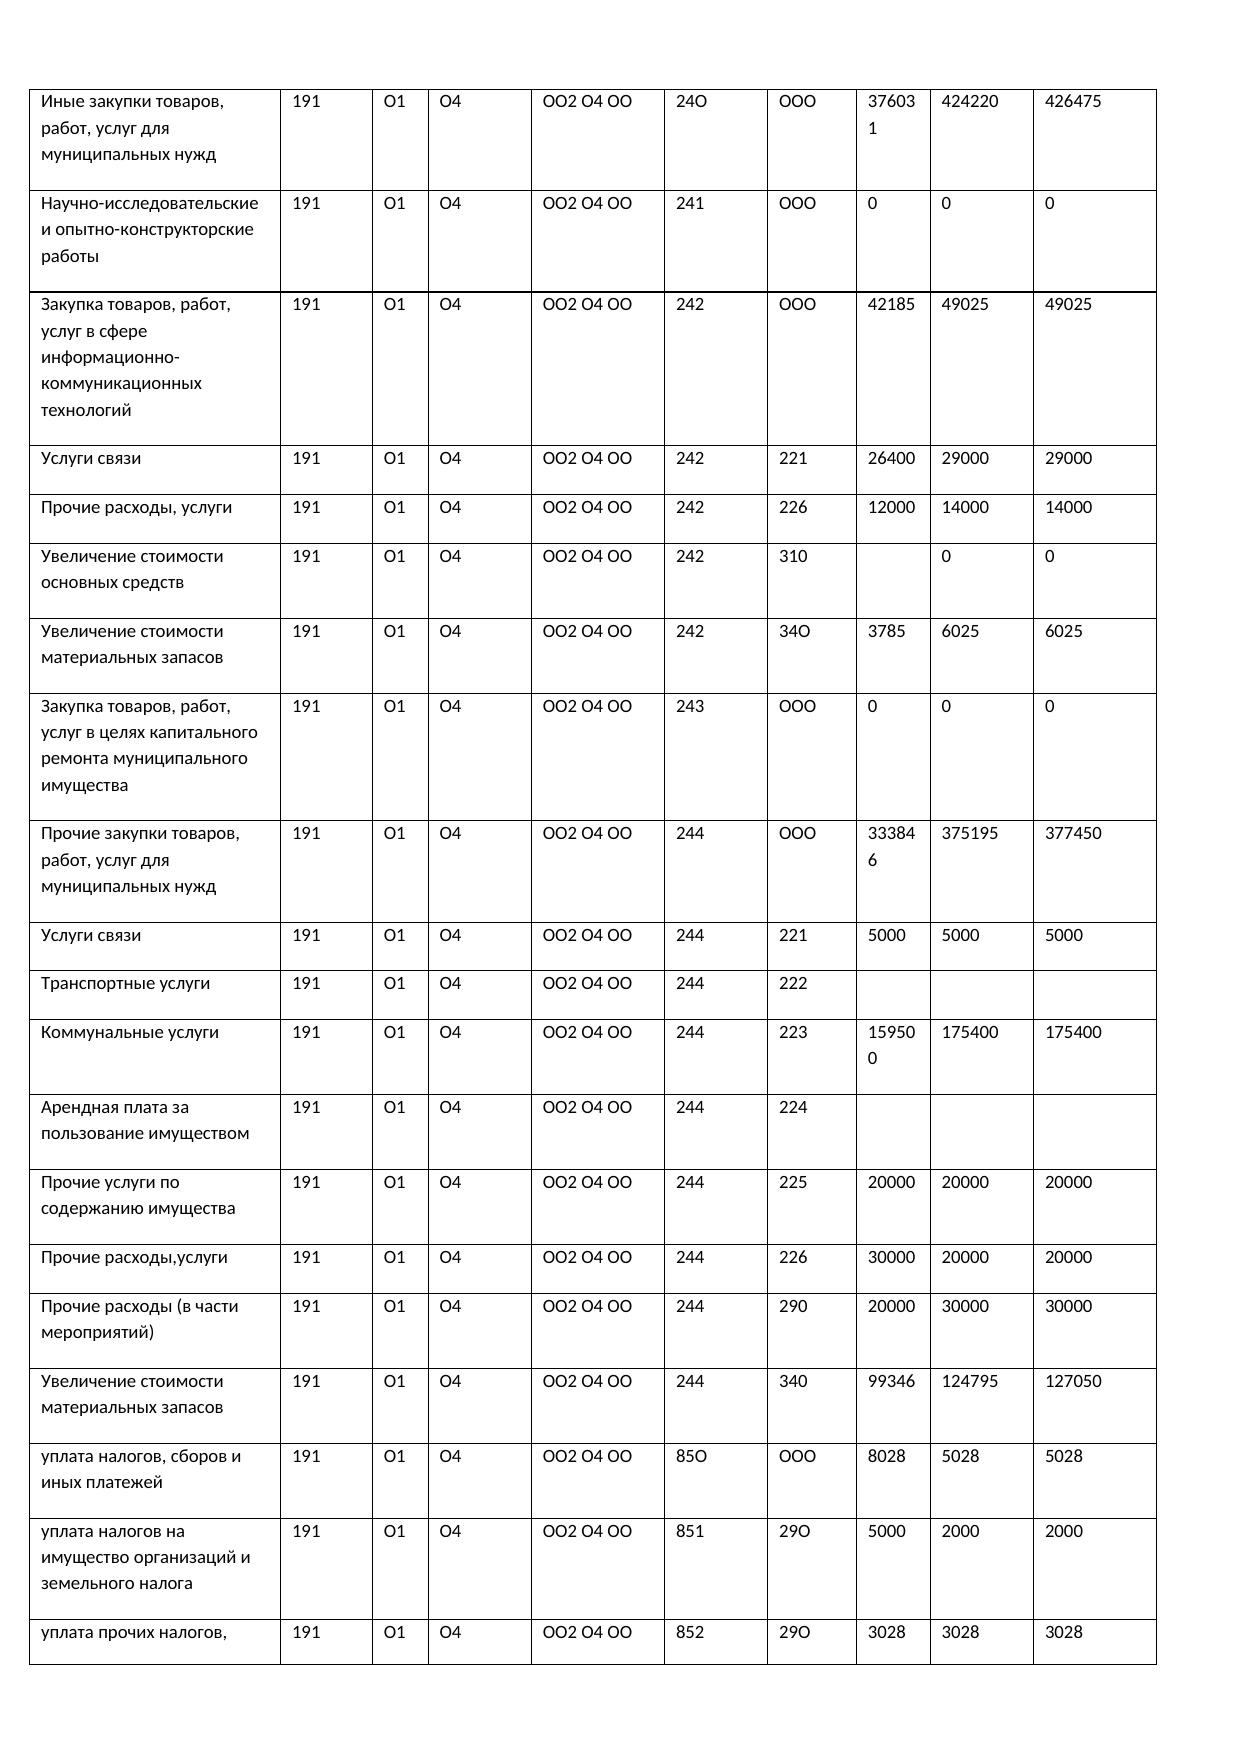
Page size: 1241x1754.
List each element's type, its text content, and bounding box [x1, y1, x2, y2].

table_cell ОО2 О4 ОО [532, 544, 664, 618]
table_cell 426475 [1034, 90, 1156, 190]
table_cell О1 [373, 1095, 428, 1169]
table_cell [1034, 1095, 1156, 1169]
table_cell О1 [373, 1020, 428, 1094]
table_cell Прочие услуги по содержанию имущества [30, 1170, 280, 1244]
table_cell 5028 [1034, 1444, 1156, 1518]
table_cell 226 [768, 1245, 856, 1293]
table_cell 224 [768, 1095, 856, 1169]
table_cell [30, 1620, 280, 1664]
table_cell [931, 971, 1033, 1019]
table_cell Транспортные услуги [30, 971, 280, 1019]
table_cell ОО2 О4 ОО [532, 1444, 664, 1518]
table_cell 34О [768, 619, 856, 693]
table_cell 20000 [857, 1294, 930, 1368]
table_cell О1 [373, 1444, 428, 1518]
table_cell 375195 [931, 821, 1033, 922]
table_cell 30000 [1034, 1294, 1156, 1368]
table_cell 14000 [931, 495, 1033, 543]
table_cell 191 [281, 1170, 372, 1244]
table_cell О4 [429, 1020, 531, 1094]
table_cell Иные закупки товаров, работ, услуг для муниципальных нужд [30, 90, 280, 190]
table_cell 0 [1034, 694, 1156, 820]
table_cell [857, 544, 930, 618]
table_cell О4 [429, 191, 531, 291]
table_cell О4 [429, 1095, 531, 1169]
table_cell 99346 [857, 1369, 930, 1443]
table_cell 14000 [1034, 495, 1156, 543]
table_cell 243 [665, 694, 767, 820]
table_cell 244 [665, 923, 767, 970]
table_cell О1 [373, 1170, 428, 1244]
table_cell 191 [281, 495, 372, 543]
table_cell 6025 [931, 619, 1033, 693]
table_cell уплата налогов, сборов и иных платежей [30, 1444, 280, 1518]
table_cell 340 [768, 1369, 856, 1443]
table_cell О4 [429, 923, 531, 970]
table_cell 221 [768, 923, 856, 970]
table_cell ОО2 О4 ОО [532, 90, 664, 190]
table_cell О4 [429, 446, 531, 494]
table_cell 29О [768, 1620, 856, 1664]
table_cell О1 [373, 1620, 428, 1664]
table_cell О1 [373, 1369, 428, 1443]
table_cell 851 [665, 1519, 767, 1619]
table_cell 223 [768, 1020, 856, 1094]
table_cell 0 [857, 694, 930, 820]
table_cell ОО2 О4 ОО [532, 694, 664, 820]
table_cell 244 [665, 821, 767, 922]
table_cell 29000 [1034, 446, 1156, 494]
table_cell 49025 [1034, 293, 1156, 445]
table_cell Услуги связи [30, 923, 280, 970]
table_cell 5000 [1034, 923, 1156, 970]
table_cell 244 [665, 1095, 767, 1169]
table_cell 225 [768, 1170, 856, 1244]
table_cell 29О [768, 1519, 856, 1619]
table_cell ООО [768, 1444, 856, 1518]
table_cell 20000 [1034, 1170, 1156, 1244]
table_cell ОО2 О4 ОО [532, 495, 664, 543]
table_cell 191 [281, 971, 372, 1019]
table_cell 12000 [857, 495, 930, 543]
table_cell ОО2 О4 ОО [532, 971, 664, 1019]
table_cell Арендная плата за пользование имуществом [30, 1095, 280, 1169]
table_cell ООО [768, 821, 856, 922]
table_cell О1 [373, 923, 428, 970]
table_cell 0 [931, 694, 1033, 820]
table_cell ОО2 О4 ОО [532, 821, 664, 922]
table_cell 8028 [857, 1444, 930, 1518]
table_cell О4 [429, 1620, 531, 1664]
table_cell О4 [429, 1170, 531, 1244]
table_cell 0 [931, 191, 1033, 291]
table_cell ОО2 О4 ОО [532, 1294, 664, 1368]
table_cell 30000 [931, 1294, 1033, 1368]
table_cell 20000 [1034, 1245, 1156, 1293]
table_cell Научно-исследовательские и опытно-конструкторские работы [30, 191, 280, 291]
table_cell 0 [1034, 191, 1156, 291]
table_cell О1 [373, 293, 428, 445]
table_cell 221 [768, 446, 856, 494]
table_cell О4 [429, 1245, 531, 1293]
table_cell 175400 [931, 1020, 1033, 1094]
table_cell 191 [281, 1620, 372, 1664]
table_cell [857, 971, 930, 1019]
table_cell 244 [665, 1020, 767, 1094]
table_cell ОО2 О4 ОО [532, 1170, 664, 1244]
table_cell Коммунальные услуги [30, 1020, 280, 1094]
table_cell ОО2 О4 ОО [532, 1020, 664, 1094]
table_cell ООО [768, 90, 856, 190]
table_cell 20000 [931, 1170, 1033, 1244]
table_cell 852 [665, 1620, 767, 1664]
table_cell 244 [665, 1369, 767, 1443]
table_cell О1 [373, 1294, 428, 1368]
table_cell О4 [429, 619, 531, 693]
table_cell 191 [281, 446, 372, 494]
table_cell [857, 1095, 930, 1169]
table_cell ОО2 О4 ОО [532, 1095, 664, 1169]
table_cell 20000 [931, 1245, 1033, 1293]
table_cell 0 [857, 191, 930, 291]
table_cell Прочие закупки товаров, работ, услуг для муниципальных нужд [30, 821, 280, 922]
table_cell 49025 [931, 293, 1033, 445]
table_cell О1 [373, 446, 428, 494]
table_cell 5000 [857, 923, 930, 970]
table_cell О1 [373, 1245, 428, 1293]
table_cell ОО2 О4 ОО [532, 1369, 664, 1443]
table_cell О4 [429, 694, 531, 820]
table_cell Увеличение стоимости материальных запасов [30, 1369, 280, 1443]
table_cell ОО2 О4 ОО [532, 923, 664, 970]
table_cell 6025 [1034, 619, 1156, 693]
table_cell О4 [429, 1369, 531, 1443]
table_cell 333846 [857, 821, 930, 922]
table_cell О1 [373, 191, 428, 291]
table_cell ОО2 О4 ОО [532, 619, 664, 693]
table_cell 175400 [1034, 1020, 1156, 1094]
table_cell 0 [1034, 544, 1156, 618]
table_cell 290 [768, 1294, 856, 1368]
table_cell О1 [373, 694, 428, 820]
table_cell О1 [373, 544, 428, 618]
table_cell ОО2 О4 ОО [532, 293, 664, 445]
table_cell Услуги связи [30, 446, 280, 494]
table_cell 85О [665, 1444, 767, 1518]
table_cell О1 [373, 971, 428, 1019]
table_cell 424220 [931, 90, 1033, 190]
table_cell 191 [281, 191, 372, 291]
table_cell 242 [665, 446, 767, 494]
table_cell Прочие расходы, услуги [30, 495, 280, 543]
table_cell Увеличение стоимости основных средств [30, 544, 280, 618]
table_cell Прочие расходы,услуги [30, 1245, 280, 1293]
table_cell 42185 [857, 293, 930, 445]
table_cell 191 [281, 923, 372, 970]
table_cell О4 [429, 544, 531, 618]
table_cell ОО2 О4 ОО [532, 1519, 664, 1619]
table_cell ОО2 О4 ОО [532, 1620, 664, 1664]
table_cell О4 [429, 971, 531, 1019]
table_cell 244 [665, 1294, 767, 1368]
table_cell 191 [281, 619, 372, 693]
table_cell О1 [373, 90, 428, 190]
table_cell 191 [281, 1369, 372, 1443]
table_cell 5000 [931, 923, 1033, 970]
table_cell 3028 [857, 1620, 930, 1664]
table_cell О1 [373, 1519, 428, 1619]
table_cell 2000 [1034, 1519, 1156, 1619]
table_cell 242 [665, 293, 767, 445]
table_cell [1034, 971, 1156, 1019]
table_cell 3028 [1034, 1620, 1156, 1664]
table_cell О1 [373, 821, 428, 922]
table_cell 191 [281, 1245, 372, 1293]
table_cell 5028 [931, 1444, 1033, 1518]
table_cell 191 [281, 1519, 372, 1619]
table_cell 242 [665, 544, 767, 618]
table_cell О4 [429, 90, 531, 190]
table_cell 377450 [1034, 821, 1156, 922]
table_cell 2000 [931, 1519, 1033, 1619]
table_cell 376031 [857, 90, 930, 190]
table_cell 191 [281, 694, 372, 820]
table_cell 244 [665, 971, 767, 1019]
table_cell 0 [931, 544, 1033, 618]
table_cell 191 [281, 293, 372, 445]
table_cell 191 [281, 90, 372, 190]
table_cell О1 [373, 495, 428, 543]
table_cell 24О [665, 90, 767, 190]
table_cell 241 [665, 191, 767, 291]
table_cell 191 [281, 1294, 372, 1368]
table_cell О4 [429, 1519, 531, 1619]
table_cell ОО2 О4 ОО [532, 1245, 664, 1293]
table_cell Прочие расходы (в части мероприятий) [30, 1294, 280, 1368]
table_cell О4 [429, 1294, 531, 1368]
table_cell О1 [373, 619, 428, 693]
table_cell 29000 [931, 446, 1033, 494]
table_cell 124795 [931, 1369, 1033, 1443]
table_cell 242 [665, 495, 767, 543]
table_cell 191 [281, 544, 372, 618]
table_cell 191 [281, 1020, 372, 1094]
table_cell О4 [429, 495, 531, 543]
table_cell 127050 [1034, 1369, 1156, 1443]
table_cell 242 [665, 619, 767, 693]
table_cell Закупка товаров, работ, услуг в сфере информационно-коммуникационных технологий [30, 293, 280, 445]
table_cell 222 [768, 971, 856, 1019]
table_cell О4 [429, 293, 531, 445]
table_cell 20000 [857, 1170, 930, 1244]
table_cell 30000 [857, 1245, 930, 1293]
table_cell 244 [665, 1170, 767, 1244]
table_cell ОО2 О4 ОО [532, 191, 664, 291]
table_cell 226 [768, 495, 856, 543]
table_cell О4 [429, 821, 531, 922]
table_cell Закупка товаров, работ, услуг в целях капитального ремонта муниципального имущества [30, 694, 280, 820]
table_cell 159500 [857, 1020, 930, 1094]
table_cell ООО [768, 293, 856, 445]
table_cell 191 [281, 1444, 372, 1518]
table_cell ООО [768, 191, 856, 291]
table_cell 26400 [857, 446, 930, 494]
table_cell 310 [768, 544, 856, 618]
table_cell уплата налогов на имущество организаций и земельного налога [30, 1519, 280, 1619]
table_cell 191 [281, 821, 372, 922]
table_cell 5000 [857, 1519, 930, 1619]
table_cell [931, 1095, 1033, 1169]
table_cell 3028 [931, 1620, 1033, 1664]
table_cell О4 [429, 1444, 531, 1518]
table_cell 3785 [857, 619, 930, 693]
table_cell 191 [281, 1095, 372, 1169]
table_cell 244 [665, 1245, 767, 1293]
table_cell ОО2 О4 ОО [532, 446, 664, 494]
table_cell Увеличение стоимости материальных запасов [30, 619, 280, 693]
table_cell ООО [768, 694, 856, 820]
